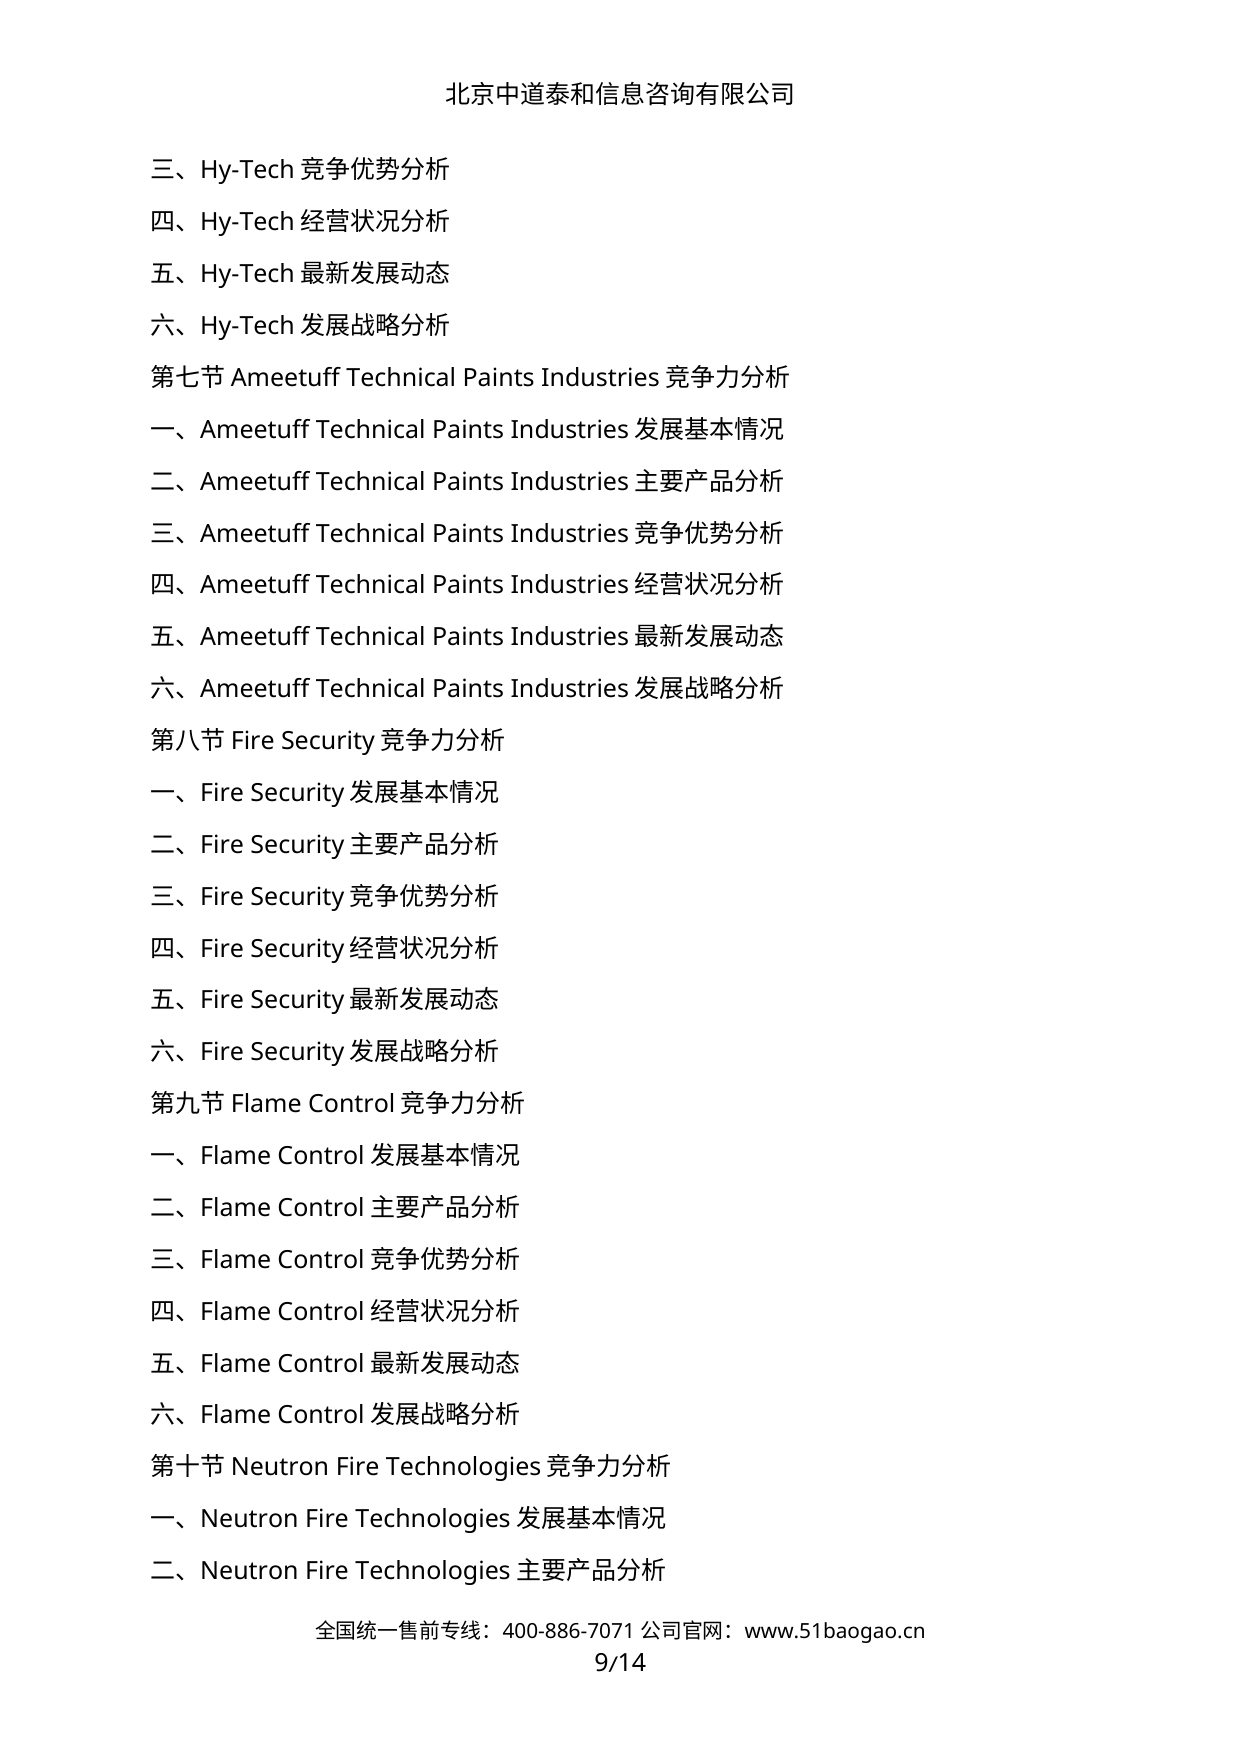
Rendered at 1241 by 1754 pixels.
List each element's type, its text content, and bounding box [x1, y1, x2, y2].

text 二、Flame Control主要产品分析 [150, 1187, 1090, 1224]
text 二、Ameetuff Technical Paints Industries主要产品分析 [150, 461, 1090, 497]
text 六、Hy-Tech发展战略分析 [150, 306, 1090, 342]
text 一、Ameetuff Technical Paints Industries发展基本情况 [150, 409, 1090, 446]
text 一、Neutron Fire Technologies发展基本情况 [150, 1499, 1090, 1535]
text 第九节 Flame Control竞争力分析 [150, 1084, 1090, 1120]
text 六、Flame Control发展战略分析 [150, 1395, 1090, 1431]
text 三、Ameetuff Technical Paints Industries竞争优势分析 [150, 513, 1090, 549]
text 四、Flame Control经营状况分析 [150, 1291, 1090, 1327]
text 六、Ameetuff Technical Paints Industries发展战略分析 [150, 669, 1090, 705]
text 一、Flame Control发展基本情况 [150, 1136, 1090, 1172]
text 五、Ameetuff Technical Paints Industries最新发展动态 [150, 617, 1090, 653]
text 四、Fire Security经营状况分析 [150, 928, 1090, 964]
text 二、Neutron Fire Technologies主要产品分析 [150, 1551, 1090, 1587]
text 一、Fire Security发展基本情况 [150, 772, 1090, 809]
text 三、Hy-Tech竞争优势分析 [150, 150, 1090, 186]
text 四、Ameetuff Technical Paints Industries经营状况分析 [150, 565, 1090, 601]
text 二、Fire Security主要产品分析 [150, 824, 1090, 861]
text 五、Fire Security最新发展动态 [150, 980, 1090, 1016]
text 五、Hy-Tech最新发展动态 [150, 254, 1090, 290]
text 第八节 Fire Security竞争力分析 [150, 721, 1090, 757]
text 四、Hy-Tech经营状况分析 [150, 202, 1090, 238]
text 三、Flame Control竞争优势分析 [150, 1239, 1090, 1276]
text 六、Fire Security发展战略分析 [150, 1032, 1090, 1068]
text 第十节 Neutron Fire Technologies竞争力分析 [150, 1447, 1090, 1483]
text 第七节 Ameetuff Technical Paints Industries竞争力分析 [150, 357, 1090, 394]
text 五、Flame Control最新发展动态 [150, 1343, 1090, 1379]
text 三、Fire Security竞争优势分析 [150, 876, 1090, 912]
